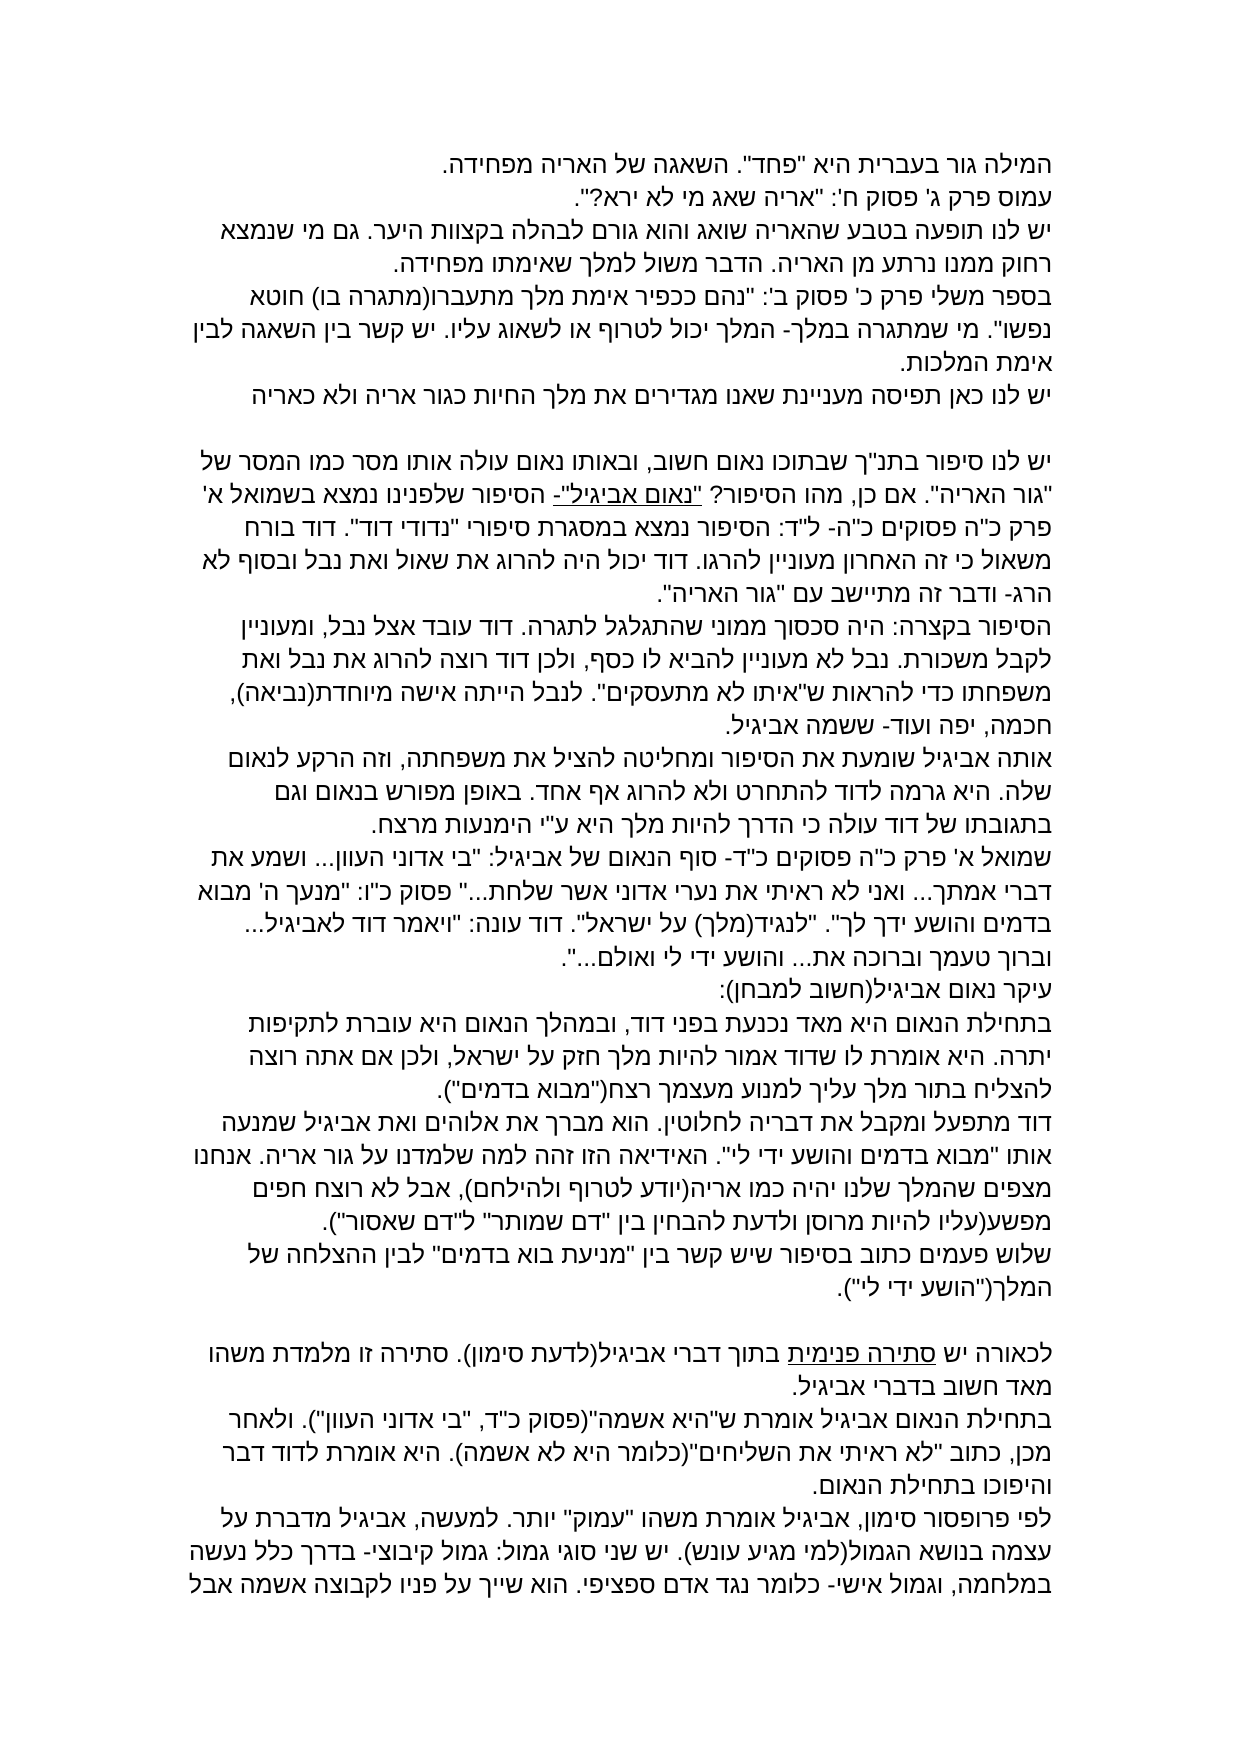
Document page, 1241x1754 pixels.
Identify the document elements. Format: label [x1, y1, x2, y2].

text [187, 150, 1053, 1599]
